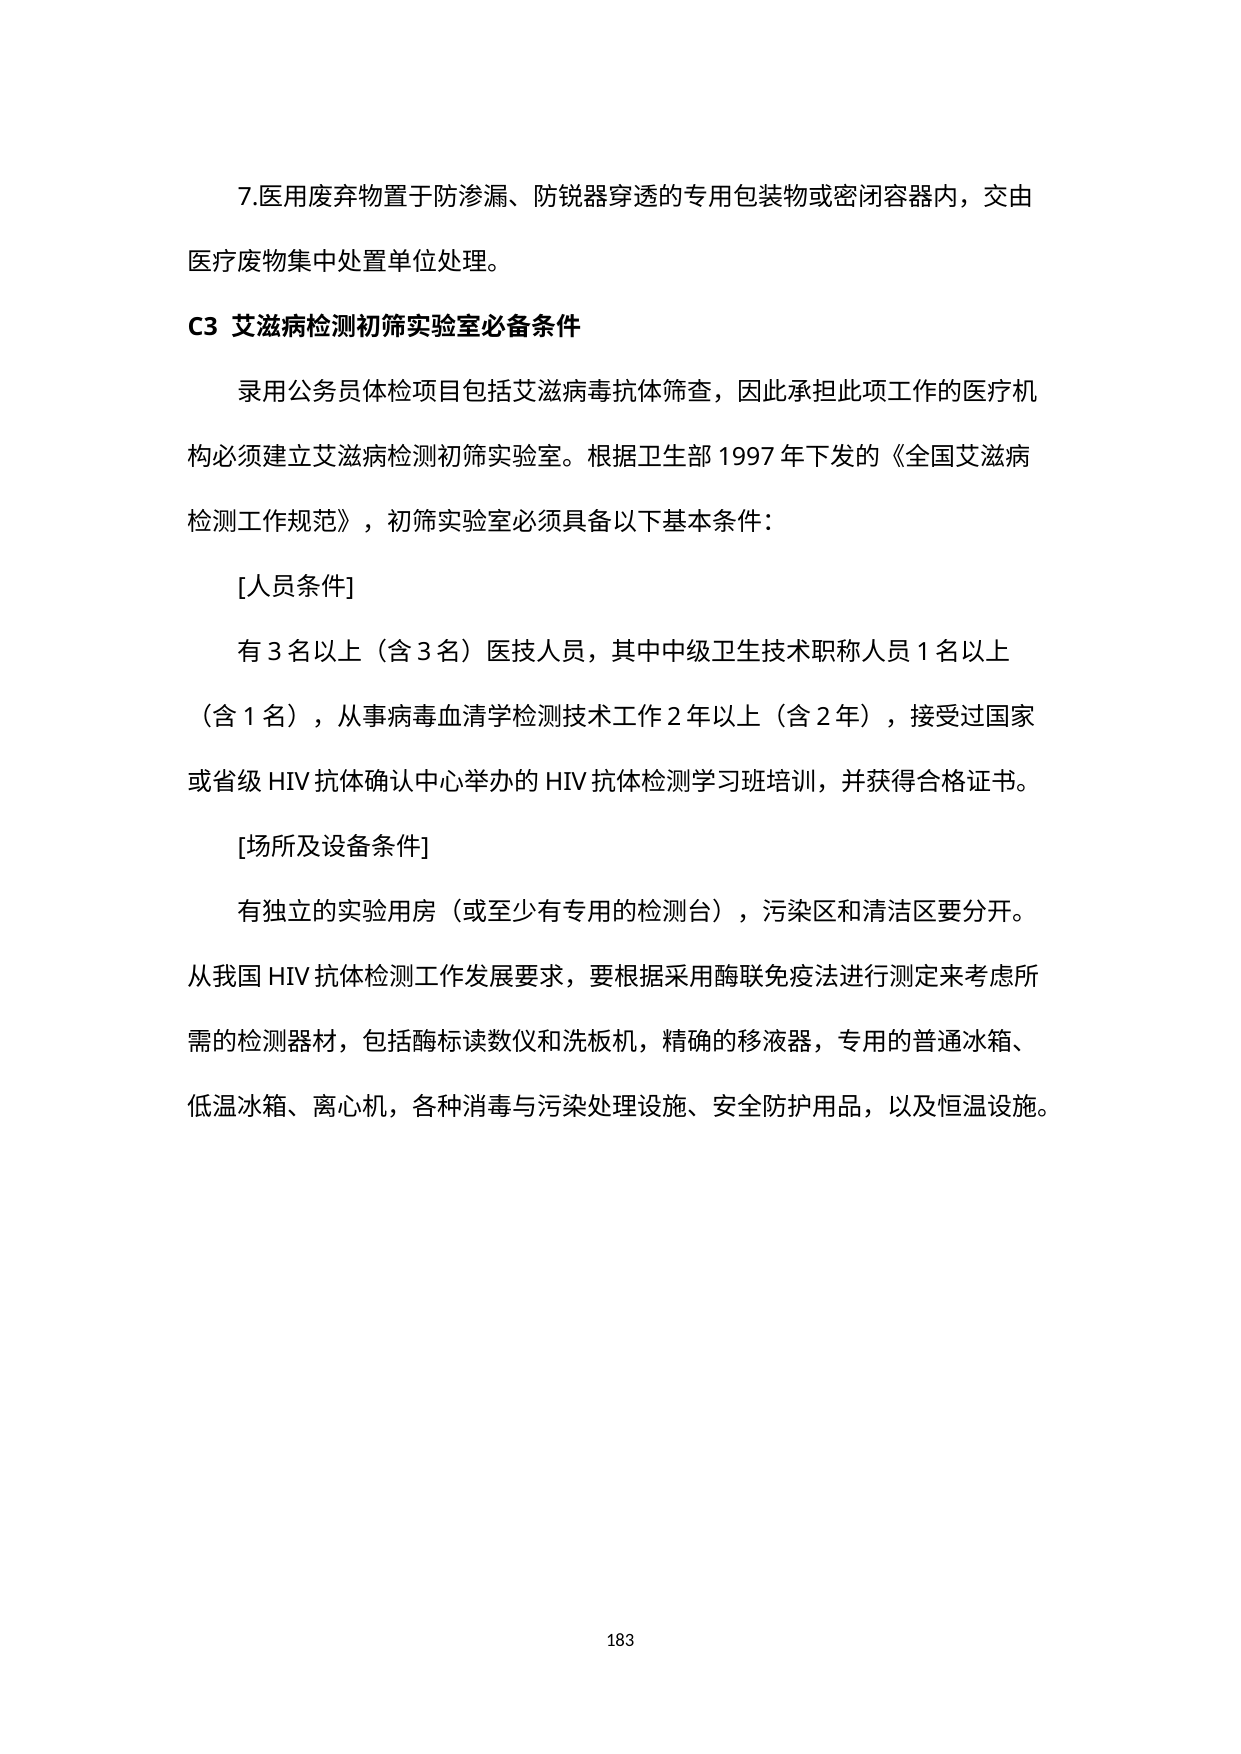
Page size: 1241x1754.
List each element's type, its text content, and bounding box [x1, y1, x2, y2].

text [人员条件] [187, 552, 1053, 617]
text 7.医用废弃物置于防渗漏、防锐器穿透的专用包装物或密闭容器内，交由医疗废物集中处置单位处理。 [187, 162, 1053, 292]
text 有3名以上（含3名）医技人员，其中中级卫生技术职称人员1名以上（含1名），从事病毒血清学检测技术工作2年以上（含2年），接受过国家或省级HIV抗体确认中心举办的HIV抗体检测学习班培训，并获得合格证书。 [187, 617, 1053, 812]
text 录用公务员体检项目包括艾滋病毒抗体筛查，因此承担此项工作的医疗机构必须建立艾滋病检测初筛实验室。根据卫生部1997年下发的《全国艾滋病检测工作规范》，初筛实验室必须具备以下基本条件： [187, 357, 1053, 552]
text C3 艾滋病检测初筛实验室必备条件 [187, 292, 1053, 357]
text 有独立的实验用房（或至少有专用的检测台），污染区和清洁区要分开。从我国HIV抗体检测工作发展要求，要根据采用酶联免疫法进行测定来考虑所需的检测器材，包括酶标读数仪和洗板机，精确的移液器，专用的普通冰箱、低温冰箱、离心机，各种消毒与污染处理设施、安全防护用品，以及恒温设施。 [187, 877, 1053, 1137]
text [场所及设备条件] [187, 812, 1053, 877]
